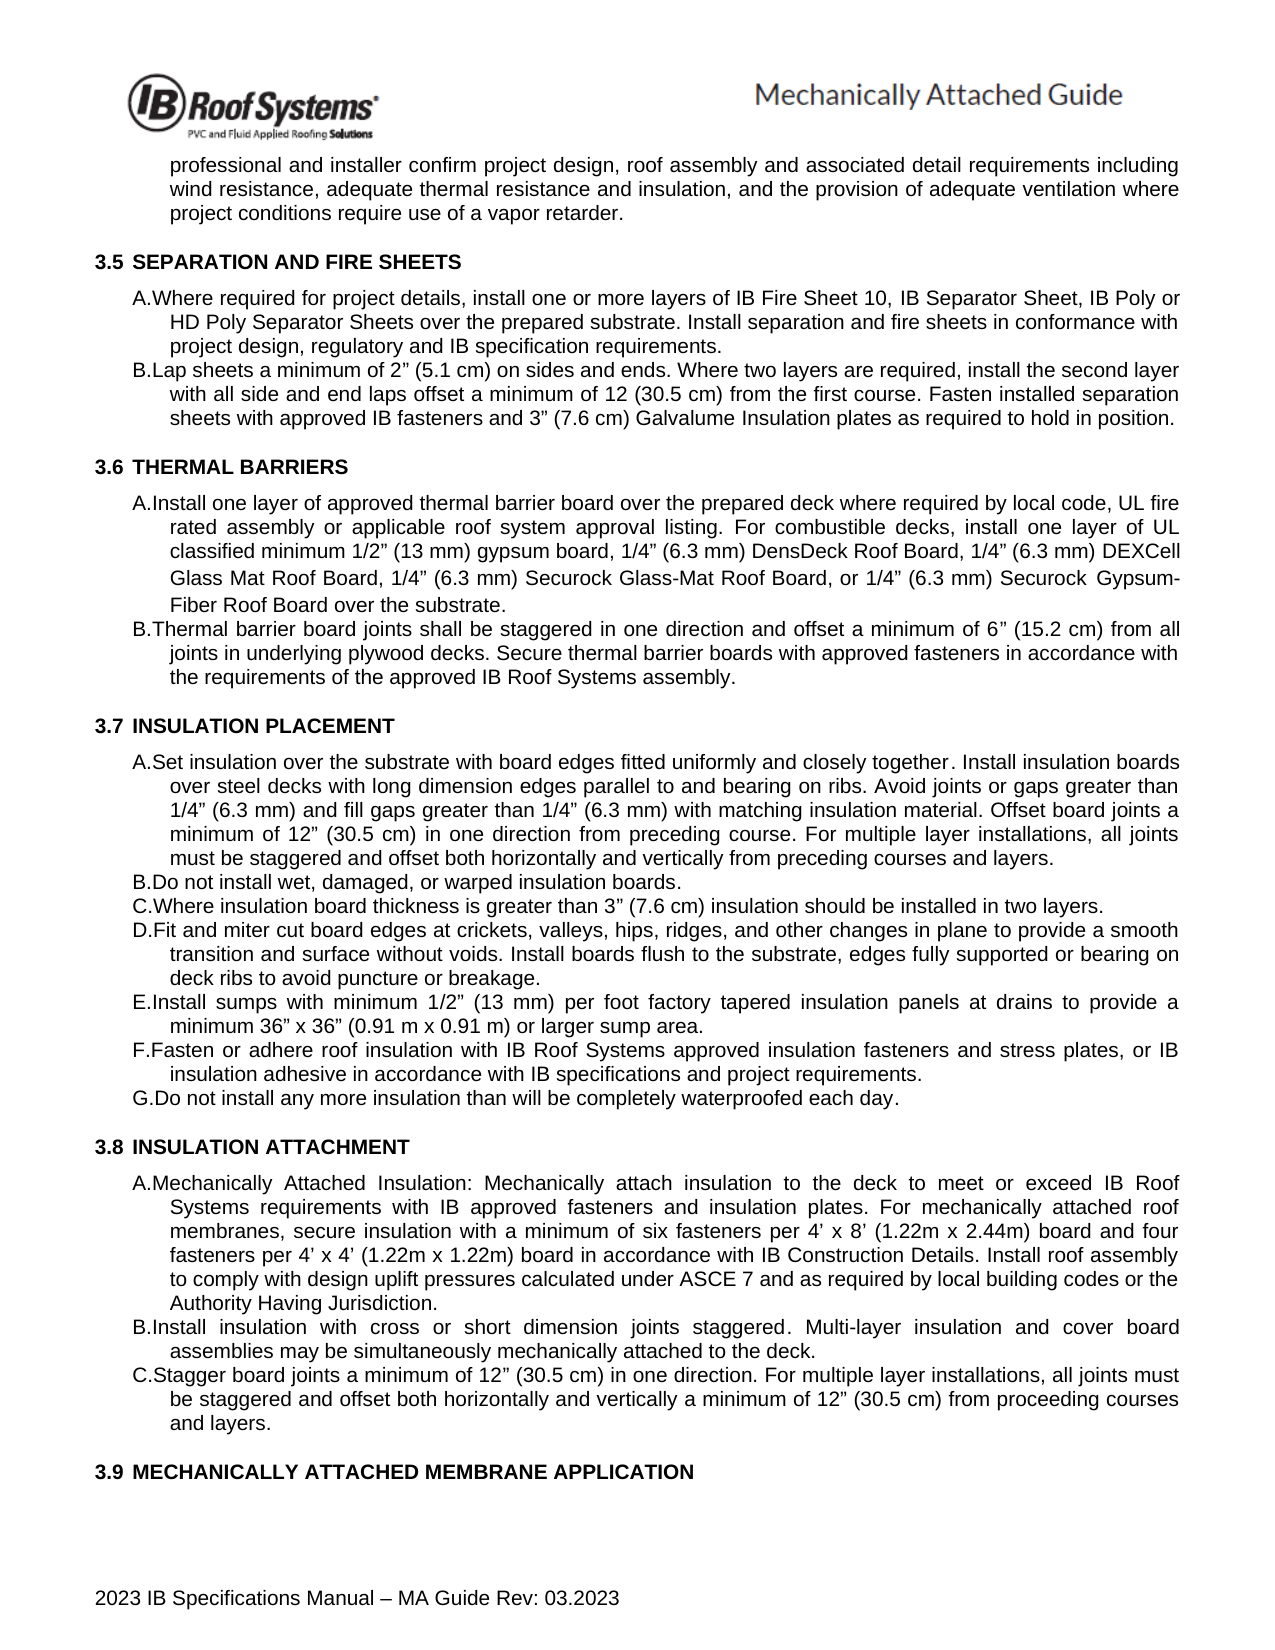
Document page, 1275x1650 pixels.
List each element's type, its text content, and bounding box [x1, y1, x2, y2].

list Where insulation board thickness is greater than 3” (7.6 cm) insulation should be installed in two layers. [132, 894, 1181, 918]
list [132, 153, 1181, 224]
list INSULATION ATTACHMENT [94, 1134, 1181, 1158]
list Fasten or adhere roof insulation with IB Roof Systems approved insulation fasteners and stress plates, or IB insulation adhesive in accordance with IB specifications and project requirements. [132, 1038, 1181, 1086]
list Install one layer of approved thermal barrier board over the prepared deck where required by local code, UL fire rated assembly or applicable roof system approval listing. For combustible decks, install one layer of UL classified minimum 1/2” (13 mm) gypsum board, 1/4” (6.3 mm) DensDeck Roof Board, 1/4” (6.3 mm) DEXCell Glass Mat Roof Board, 1/4” (6.3 mm) Securock Glass-Mat Roof Board, or 1/4” (6.3 mm) Securock Gypsum-Fiber Roof Board over the substrate. [132, 491, 1181, 617]
list Mechanically Attached Insulation: Mechanically attach insulation to the deck to meet or exceed IB Roof Systems requirements with IB approved fasteners and insulation plates. For mechanically attached roof membranes, secure insulation with a minimum of six fasteners per 4’ x 8’ (1.22m x 2.44m) board and four fasteners per 4’ x 4’ (1.22m x 1.22m) board in accordance with IB Construction Details. Install roof assembly to comply with design uplift pressures calculated under ASCE 7 and as required by local building codes or the Authority Having Jurisdiction. [132, 1171, 1181, 1315]
list THERMAL BARRIERS [94, 455, 1181, 479]
list Stagger board joints a minimum of 12” (30.5 cm) in one direction. For multiple layer installations, all joints must be staggered and offset both horizontally and vertically a minimum of 12” (30.5 cm) from proceeding courses and layers. [132, 1363, 1181, 1434]
list Do not install any more insulation than will be completely waterproofed each day. [132, 1086, 1181, 1109]
list Do not install wet, damaged, or warped insulation boards. [132, 870, 1181, 894]
list SEPARATION AND FIRE SHEETS [94, 249, 1181, 273]
list Thermal barrier board joints shall be staggered in one direction and offset a minimum of 6” (15.2 cm) from all joints in underlying plywood decks. Secure thermal barrier boards with approved fasteners in accordance with the requirements of the approved IB Roof Systems assembly. [132, 617, 1181, 689]
list MECHANICALLY ATTACHED MEMBRANE APPLICATION [94, 1459, 1181, 1483]
list Fit and miter cut board edges at crickets, valleys, hips, ridges, and other changes in plane to provide a smooth transition and surface without voids. Install boards flush to the substrate, edges fully supported or bearing on deck ribs to avoid puncture or breakage. [132, 918, 1181, 990]
list Install insulation with cross or short dimension joints staggered. Multi-layer insulation and cover board assemblies may be simultaneously mechanically attached to the deck. [132, 1315, 1181, 1363]
list Lap sheets a minimum of 2” (5.1 cm) on sides and ends. Where two layers are required, install the second layer with all side and end laps offset a minimum of 12 (30.5 cm) from the first course. Fasten installed separation sheets with approved IB fasteners and 3” (7.6 cm) Galvalume Insulation plates as required to hold in position. [132, 358, 1181, 430]
list Where required for project details, install one or more layers of IB Fire Sheet 10, IB Separator Sheet, IB Poly or HD Poly Separator Sheets over the prepared substrate. Install separation and fire sheets in conformance with project design, regulatory and IB specification requirements. [132, 286, 1181, 358]
list Set insulation over the substrate with board edges fitted uniformly and closely together. Install insulation boards over steel decks with long dimension edges parallel to and bearing on ribs. Avoid joints or gaps greater than 1/4” (6.3 mm) and fill gaps greater than 1/4” (6.3 mm) with matching insulation material. Offset board joints a minimum of 12” (30.5 cm) in one direction from preceding course. For multiple layer installations, all joints must be staggered and offset both horizontally and vertically from preceding courses and layers. [132, 750, 1181, 870]
list INSULATION PLACEMENT [94, 714, 1181, 738]
list Install sumps with minimum 1/2” (13 mm) per foot factory tapered insulation panels at drains to provide a minimum 36” x 36” (0.91 m x 0.91 m) or larger sump area. [132, 990, 1181, 1038]
